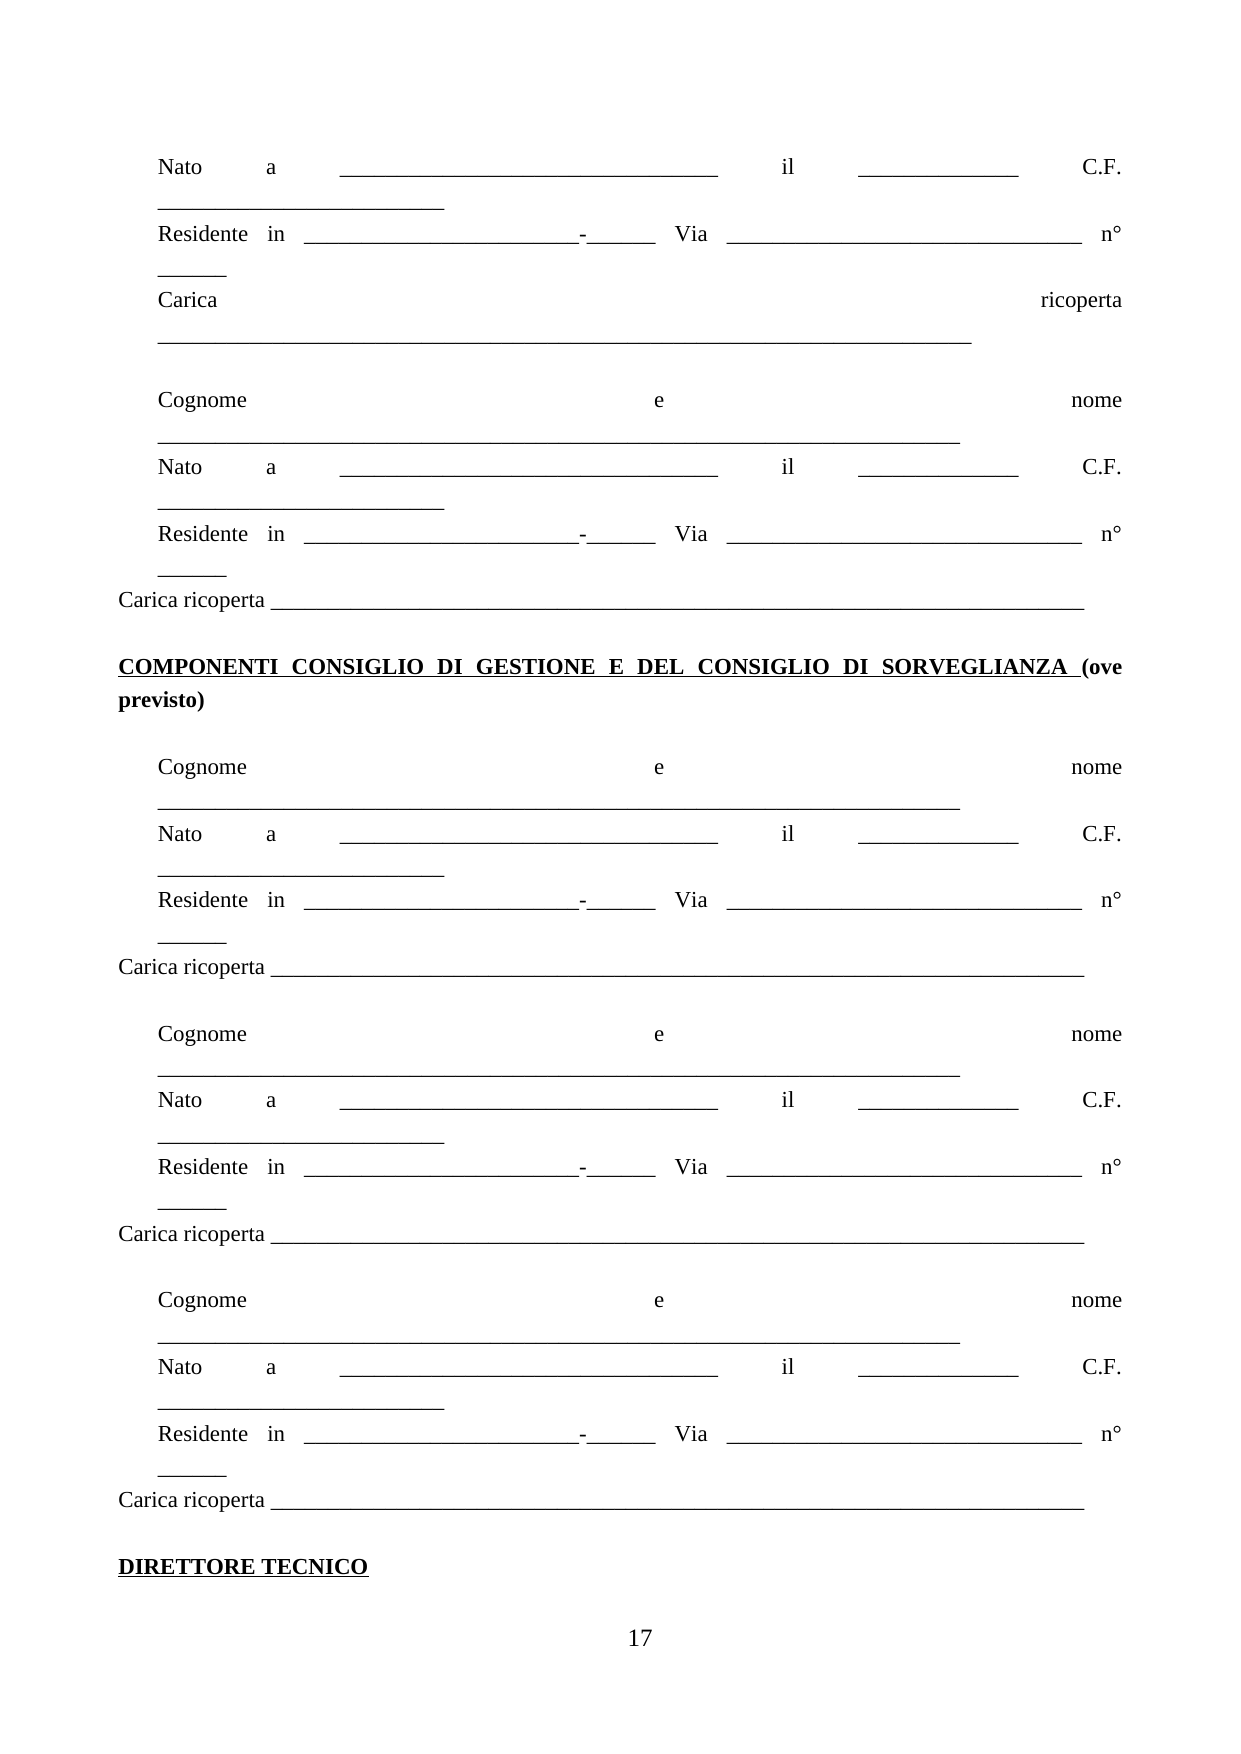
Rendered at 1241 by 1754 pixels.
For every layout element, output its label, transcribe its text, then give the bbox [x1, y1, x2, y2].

text Cognome e nome ______________________________________________________________________ [158, 1281, 1122, 1348]
text COMPONENTI CONSIGLIO DI GESTIONE E DEL CONSIGLIO DI SORVEGLIANZA (ove previsto) [118, 648, 1122, 714]
text Cognome e nome ______________________________________________________________________ [158, 381, 1122, 448]
text Carica ricoperta _______________________________________________________________________ [118, 948, 1122, 981]
text Cognome e nome ______________________________________________________________________ [158, 748, 1122, 814]
text Carica ricoperta _______________________________________________________________________ [118, 1481, 1122, 1514]
text Nato a _________________________________ il ______________ C.F. _________________________ [158, 148, 1122, 214]
text Carica ricoperta _______________________________________________________________________ [158, 281, 1122, 348]
text Nato a _________________________________ il ______________ C.F. _________________________ [158, 448, 1122, 514]
text Residente in ________________________-______ Via _______________________________ n° ______ [158, 881, 1122, 948]
text Nato a _________________________________ il ______________ C.F. _________________________ [158, 814, 1122, 881]
text Nato a _________________________________ il ______________ C.F. _________________________ [158, 1081, 1122, 1148]
text Residente in ________________________-______ Via _______________________________ n° ______ [158, 1148, 1122, 1214]
text Carica ricoperta _______________________________________________________________________ [118, 1214, 1122, 1248]
text Carica ricoperta _______________________________________________________________________ [118, 581, 1122, 614]
text Cognome e nome ______________________________________________________________________ [158, 1014, 1122, 1081]
text Nato a _________________________________ il ______________ C.F. _________________________ [158, 1348, 1122, 1414]
text Residente in ________________________-______ Via _______________________________ n° ______ [158, 1414, 1122, 1481]
text Residente in ________________________-______ Via _______________________________ n° ______ [158, 214, 1122, 281]
text Residente in ________________________-______ Via _______________________________ n° ______ [158, 514, 1122, 581]
text DIRETTORE TECNICO [118, 1548, 1122, 1581]
